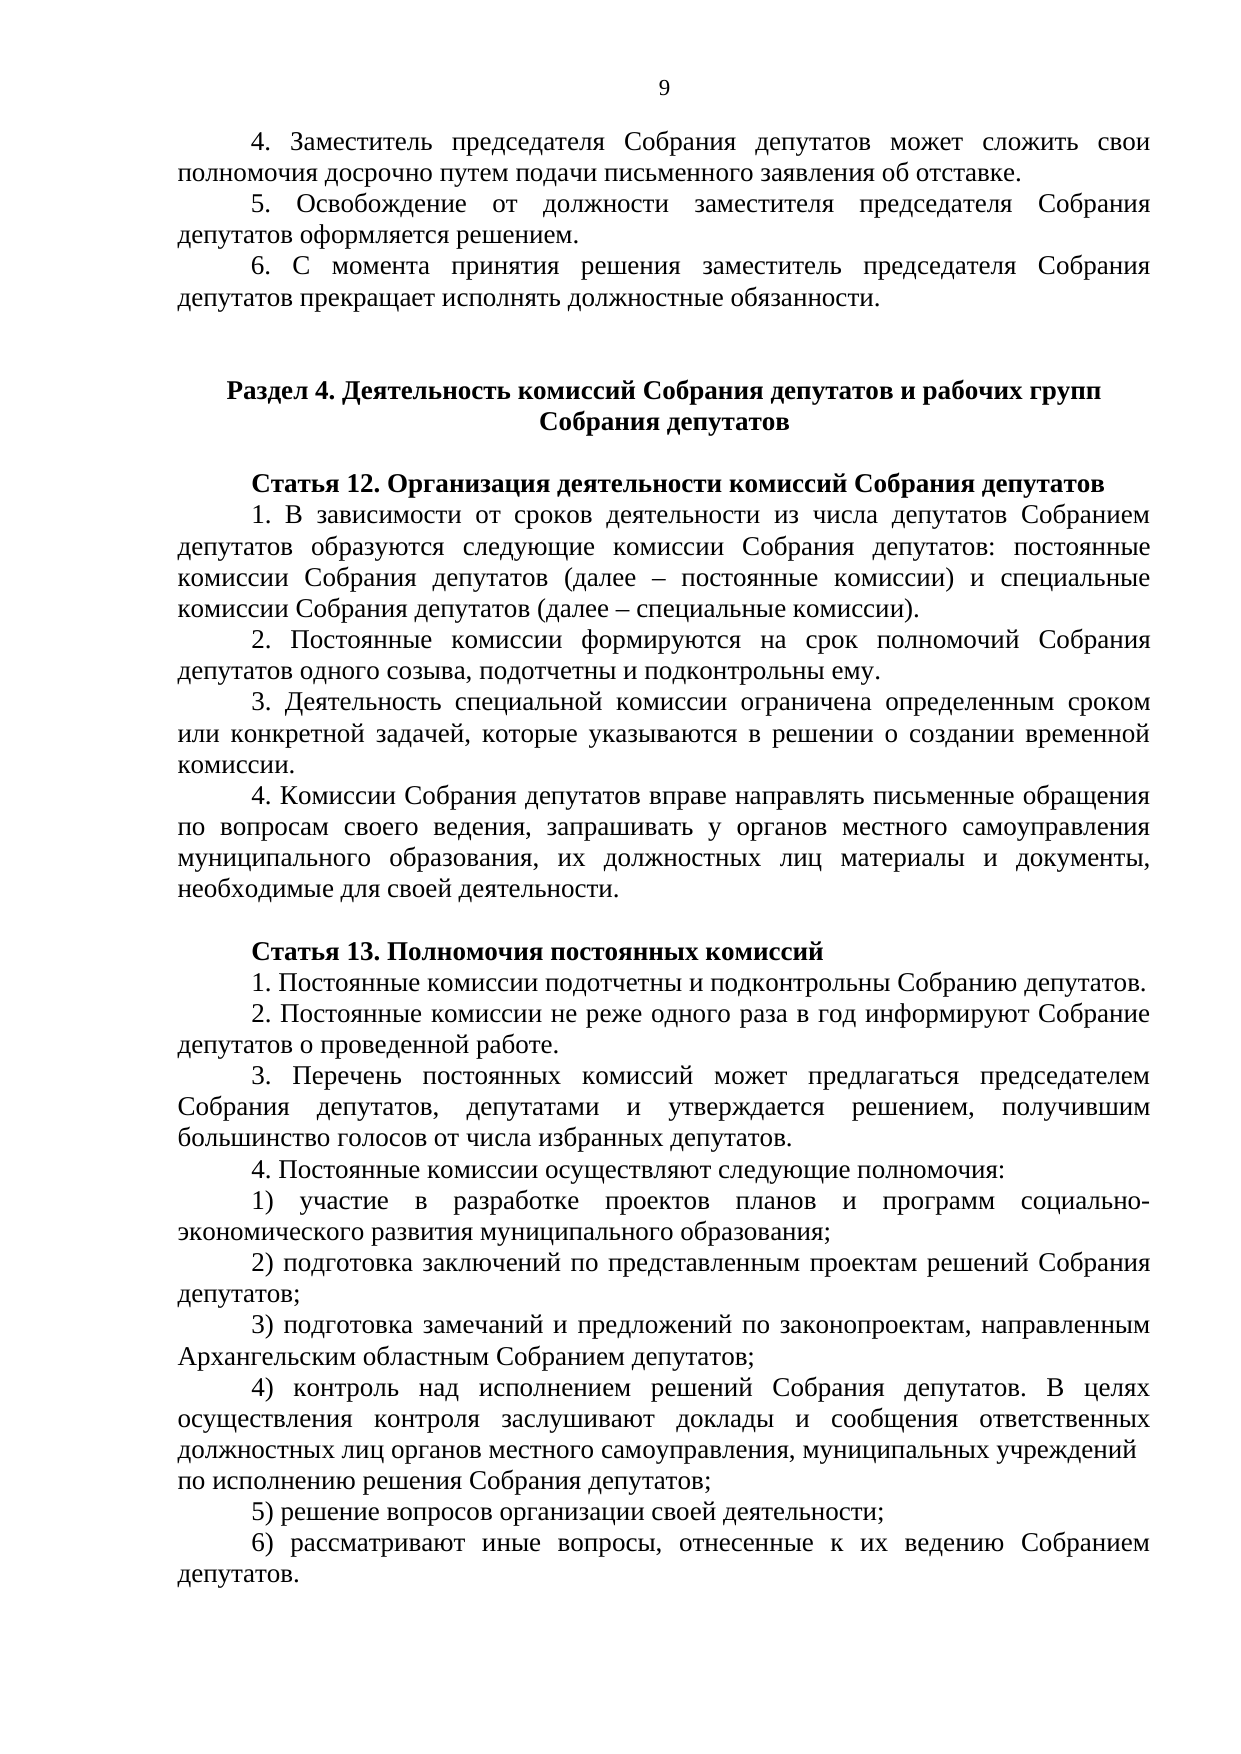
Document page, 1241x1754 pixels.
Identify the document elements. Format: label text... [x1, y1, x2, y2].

text Статья 13. Полномочия постоянных комиссий [177, 935, 1152, 966]
text Статья 12. Организация деятельности комиссий Собрания депутатов [177, 467, 1152, 499]
text 4) контроль над исполнением решений Собрания депутатов. В целях осуществления контроля заслушивают доклады и сообщения ответственных должностных лиц органов местного самоуправления, муниципальных учреждений [177, 1371, 1152, 1464]
text Раздел 4. Деятельность комиссий Собрания депутатов и рабочих групп Собрания депутатов [177, 374, 1152, 436]
text 1. Постоянные комиссии подотчетны и подконтрольны Собранию депутатов. [177, 966, 1152, 997]
text 5) решение вопросов организации своей деятельности; [177, 1495, 1152, 1526]
text 3. Перечень постоянных комиссий может предлагаться председателем Собрания депутатов, депутатами и утверждается решением, получившим большинство голосов от числа избранных депутатов. [177, 1059, 1152, 1153]
text 6) рассматривают иные вопросы, отнесенные к их ведению Собранием депутатов. [177, 1526, 1152, 1589]
text 4. Комиссии Собрания депутатов вправе направлять письменные обращения по вопросам своего ведения, запрашивать у органов местного самоуправления муниципального образования, их должностных лиц материалы и документы, необходимые для своей деятельности. [177, 779, 1152, 903]
text 5. Освобождение от должности заместителя председателя Собрания депутатов оформляется решением. [177, 187, 1152, 249]
text по исполнению решения Собрания депутатов; [177, 1464, 1152, 1495]
text 2. Постоянные комиссии формируются на срок полномочий Собрания депутатов одного созыва, подотчетны и подконтрольны ему. [177, 623, 1152, 686]
text 4. Постоянные комиссии осуществляют следующие полномочия: [177, 1153, 1152, 1184]
text 6. С момента принятия решения заместитель председателя Собрания депутатов прекращает исполнять должностные обязанности. [177, 249, 1152, 312]
text 2) подготовка заключений по представленным проектам решений Собрания депутатов; [177, 1246, 1152, 1308]
text 2. Постоянные комиссии не реже одного раза в год информируют Собрание депутатов о проведенной работе. [177, 997, 1152, 1059]
text 1. В зависимости от сроков деятельности из числа депутатов Собранием депутатов образуются следующие комиссии Собрания депутатов: постоянные комиссии Собрания депутатов (далее – постоянные комиссии) и специальные комиссии Собрания депутатов (далее – специальные комиссии). [177, 499, 1152, 623]
text 3. Деятельность специальной комиссии ограничена определенным сроком или конкретной задачей, которые указываются в решении о создании временной комиссии. [177, 686, 1152, 779]
text 4. Заместитель председателя Собрания депутатов может сложить свои полномочия досрочно путем подачи письменного заявления об отставке. [177, 125, 1152, 187]
text 3) подготовка замечаний и предложений по законопроектам, направленным Архангельским областным Собранием депутатов; [177, 1308, 1152, 1371]
text 1) участие в разработке проектов планов и программ социально-экономического развития муниципального образования; [177, 1184, 1152, 1246]
